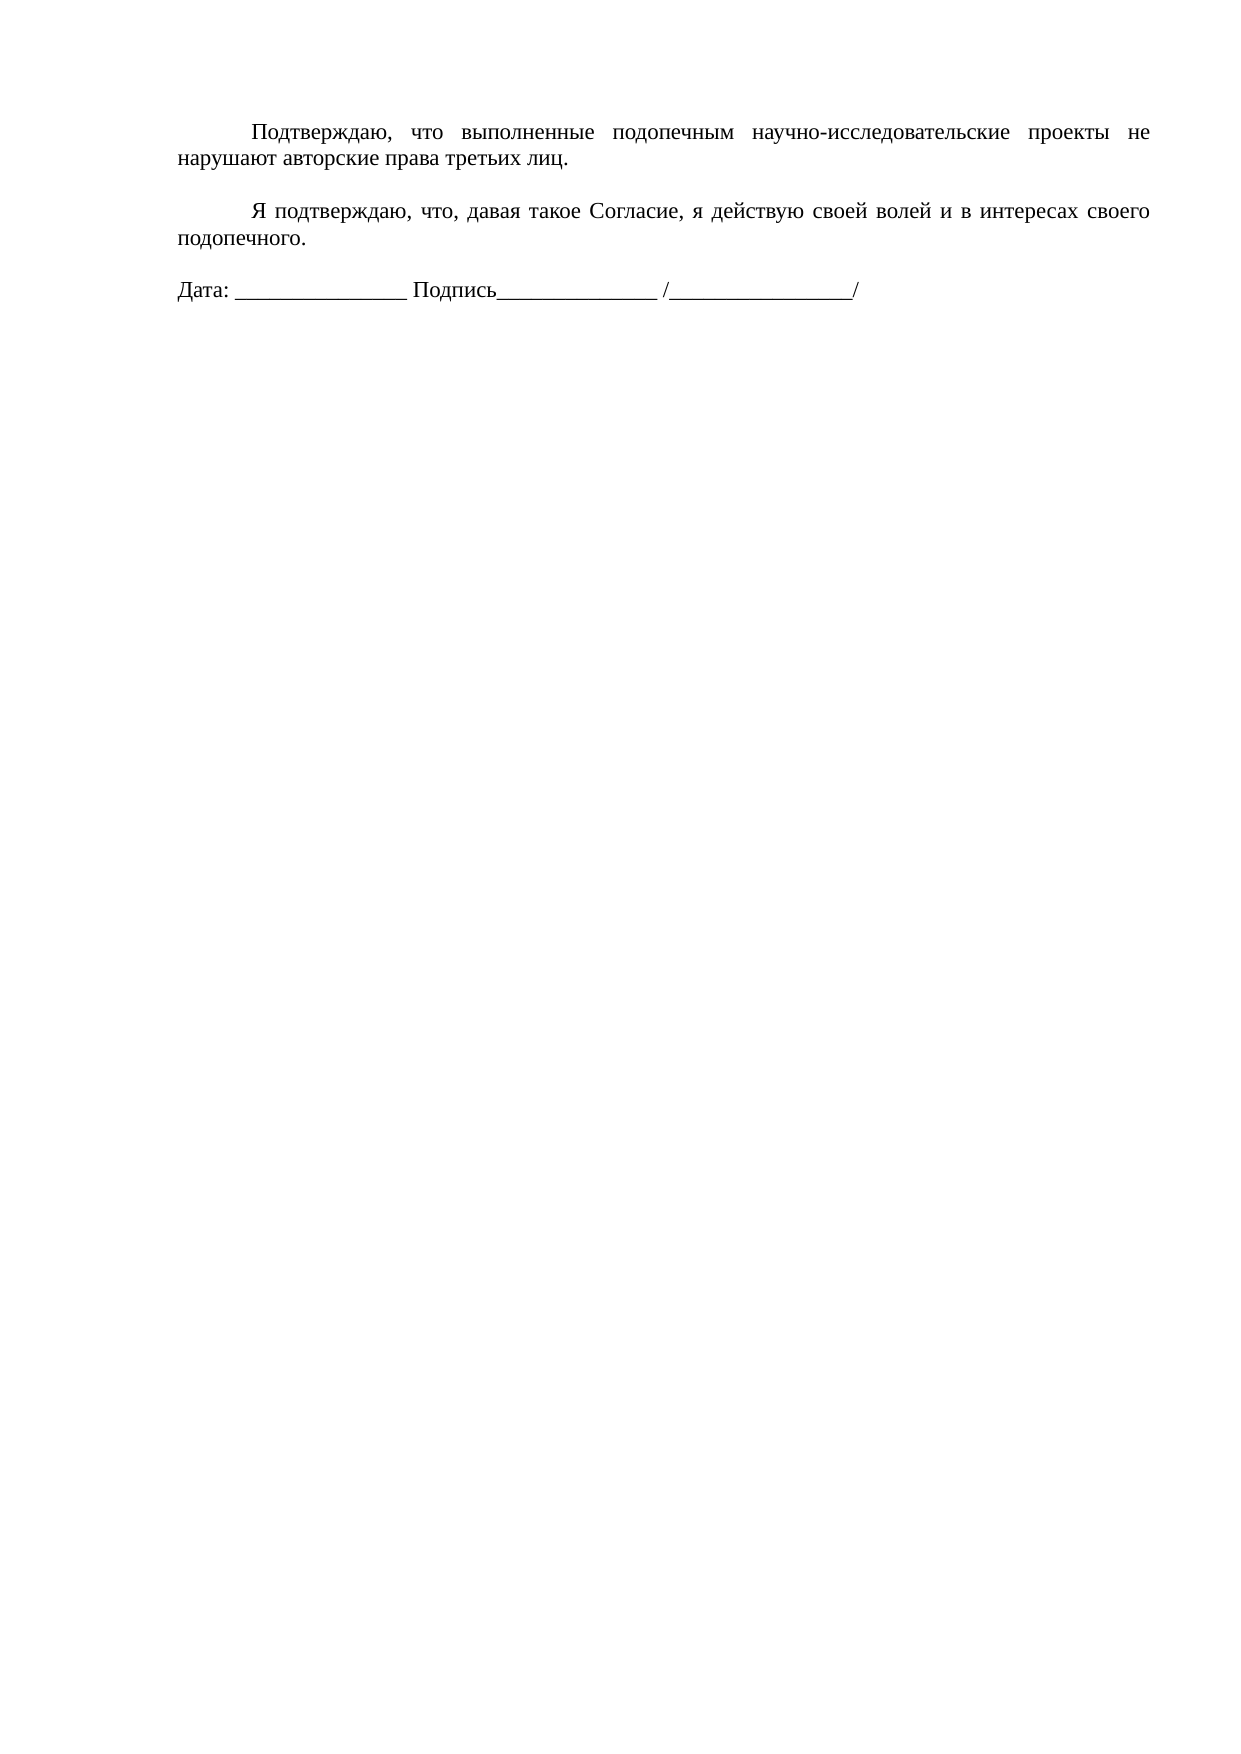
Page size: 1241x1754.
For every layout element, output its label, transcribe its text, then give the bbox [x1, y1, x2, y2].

text Я подтверждаю, что, давая такое Согласие, я действую своей волей и в интересах своего подопечного. [177, 197, 1152, 250]
text Дата: _______________ Подпись______________ /________________/ [177, 276, 1152, 303]
text Подтверждаю, что выполненные подопечным научно-исследовательские проекты не нарушают авторские права третьих лиц. [177, 118, 1152, 171]
